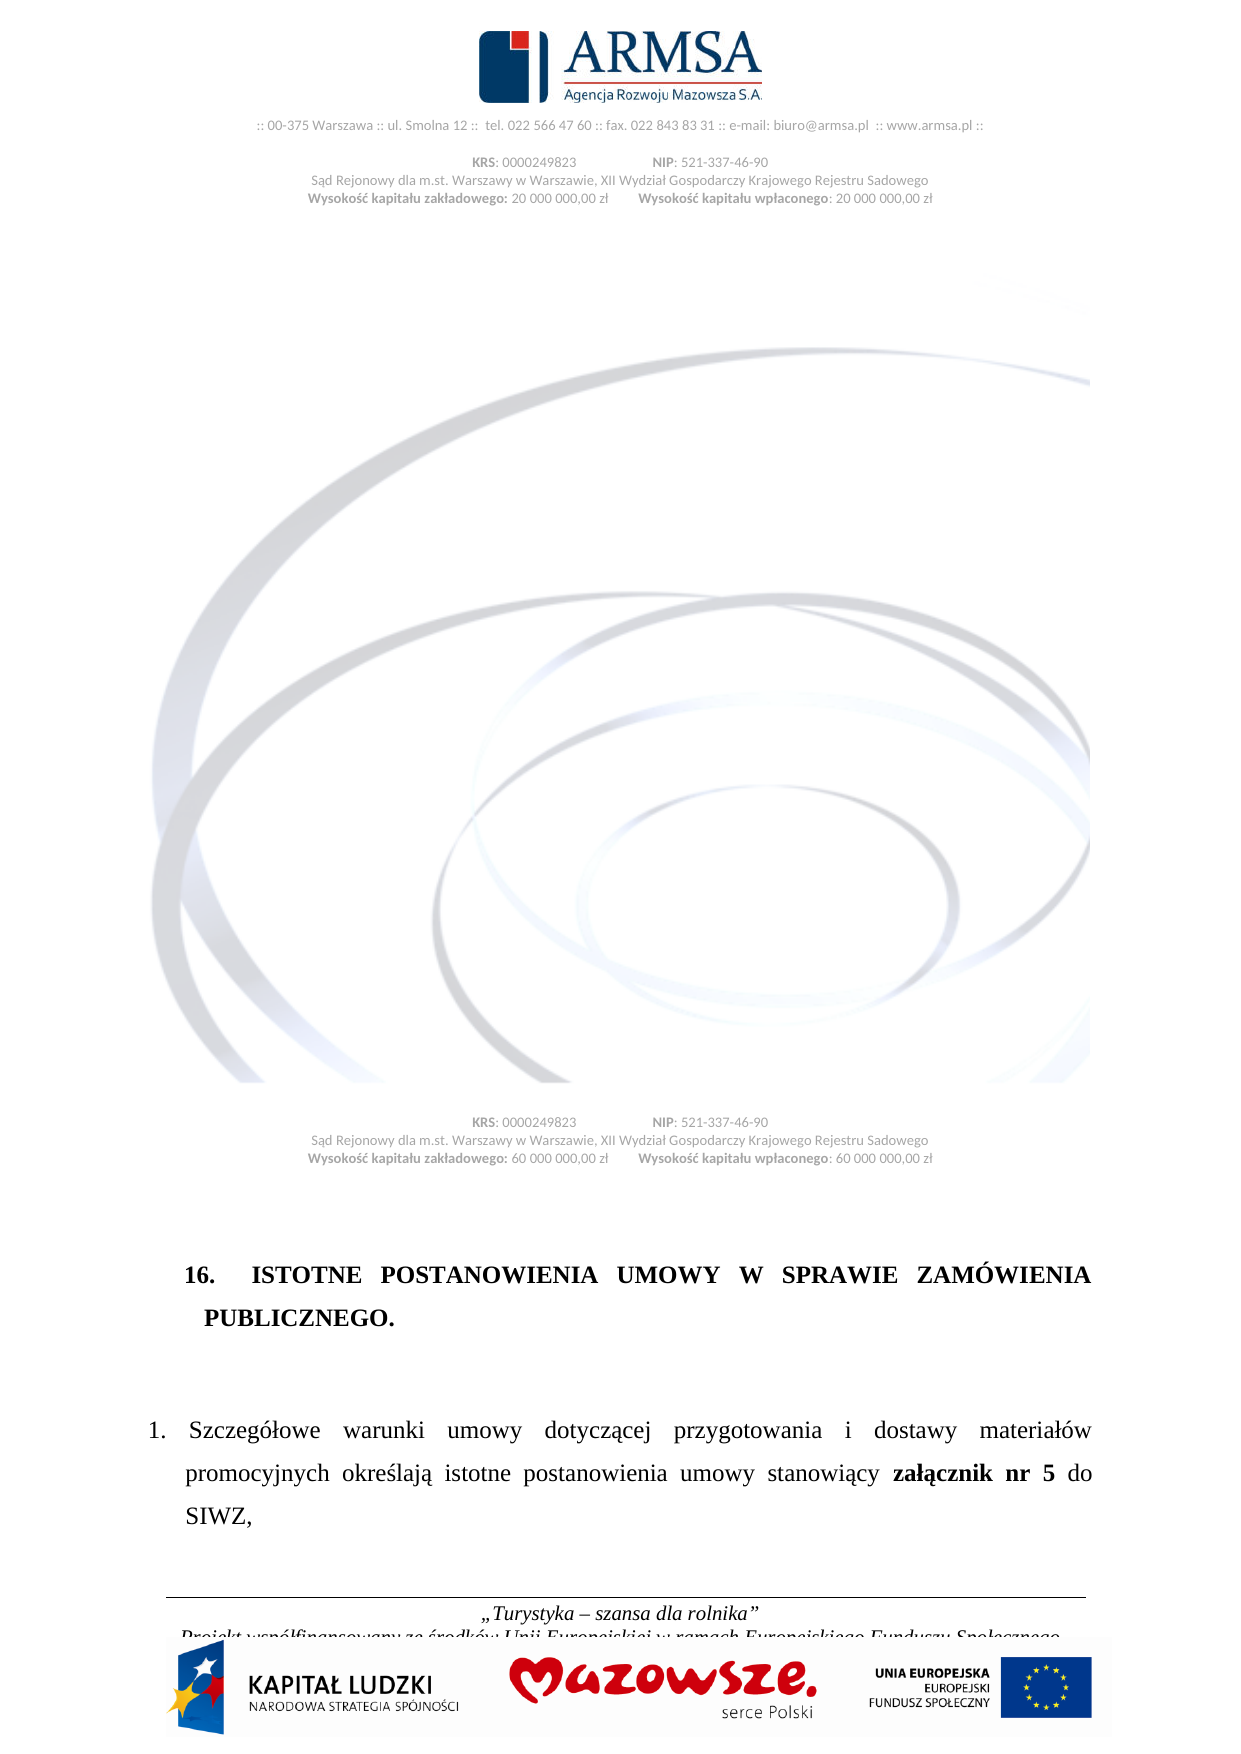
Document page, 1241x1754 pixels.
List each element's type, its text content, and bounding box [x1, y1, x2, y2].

text 1. Szczegółowe warunki umowy dotyczącej przygotowania i dostawy materiałów promocyjnych określają istotne postanowienia umowy stanowiący załącznik nr 5 do SIWZ, [148, 1415, 1092, 1530]
picture [166, 1637, 1112, 1737]
picture [479, 31, 762, 103]
text 16. ISTOTNE POSTANOWIENIA UMOWY W SPRAWIE ZAMÓWIENIA PUBLICZNEGO. [148, 1260, 1092, 1332]
